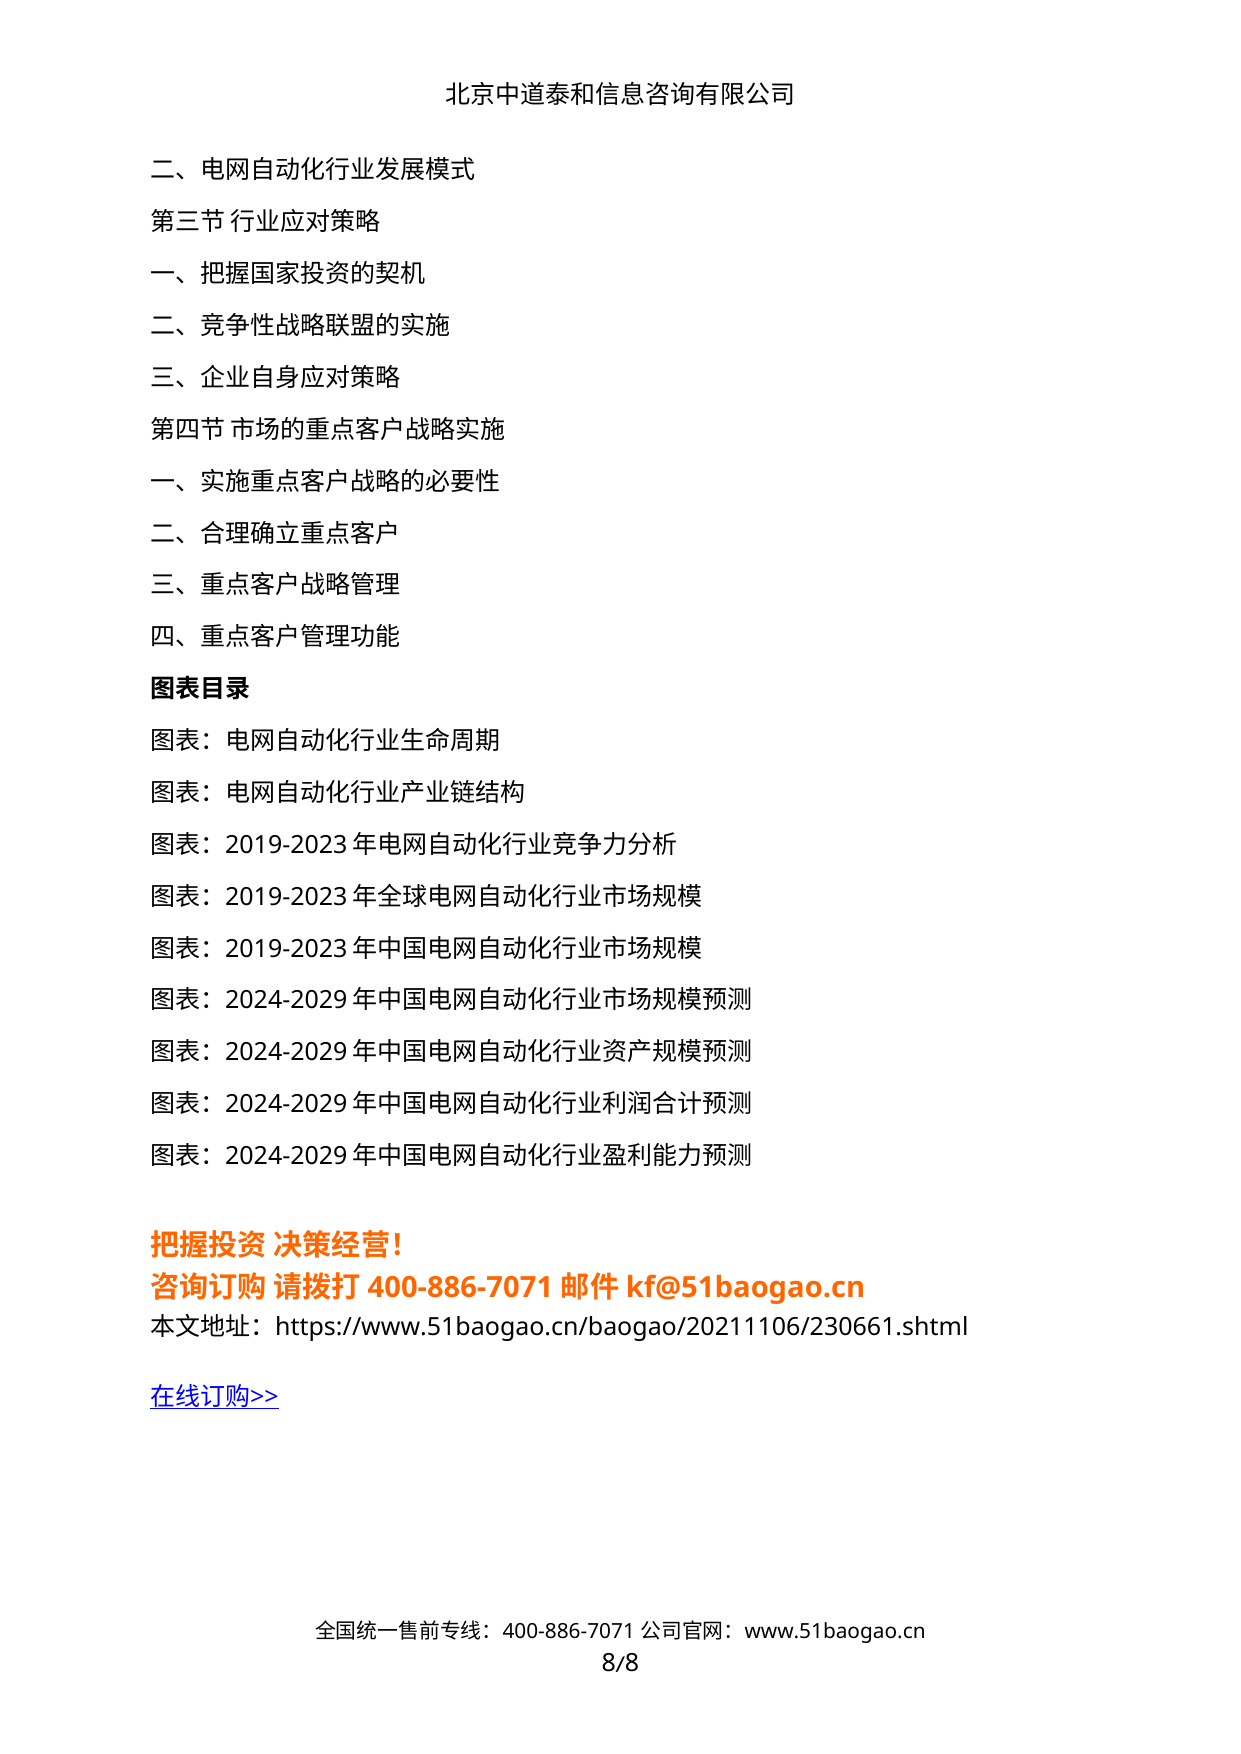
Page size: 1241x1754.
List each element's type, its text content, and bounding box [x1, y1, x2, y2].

text 四、重点客户管理功能 [150, 617, 1090, 653]
text 图表目录 [150, 669, 1090, 705]
text 在线订购>> [150, 1342, 1090, 1413]
text 一、把握国家投资的契机 [150, 254, 1090, 290]
text 图表：电网自动化行业生命周期 [150, 721, 1090, 757]
text 三、企业自身应对策略 [150, 357, 1090, 394]
text 图表：2019-2023年中国电网自动化行业市场规模 [150, 928, 1090, 964]
text 一、实施重点客户战略的必要性 [150, 461, 1090, 497]
text 二、合理确立重点客户 [150, 513, 1090, 549]
text 图表：2024-2029年中国电网自动化行业市场规模预测 [150, 980, 1090, 1016]
text 把握投资 决策经营！咨询订购 请拨打 400-886-7071 邮件 kf@51baogao.cn本文地址：https://www.51baogao.cn/baogao/20211106/230661.shtml [150, 1187, 1090, 1342]
text 二、竞争性战略联盟的实施 [150, 306, 1090, 342]
text 二、电网自动化行业发展模式 [150, 150, 1090, 186]
text 第三节 行业应对策略 [150, 202, 1090, 238]
text 图表：2024-2029年中国电网自动化行业资产规模预测 [150, 1032, 1090, 1068]
text 第四节 市场的重点客户战略实施 [150, 409, 1090, 446]
text 图表：2019-2023年电网自动化行业竞争力分析 [150, 824, 1090, 861]
text 图表：2024-2029年中国电网自动化行业盈利能力预测 [150, 1136, 1090, 1172]
text 图表：2019-2023年全球电网自动化行业市场规模 [150, 876, 1090, 912]
text 三、重点客户战略管理 [150, 565, 1090, 601]
text 图表：2024-2029年中国电网自动化行业利润合计预测 [150, 1084, 1090, 1120]
text 图表：电网自动化行业产业链结构 [150, 772, 1090, 809]
